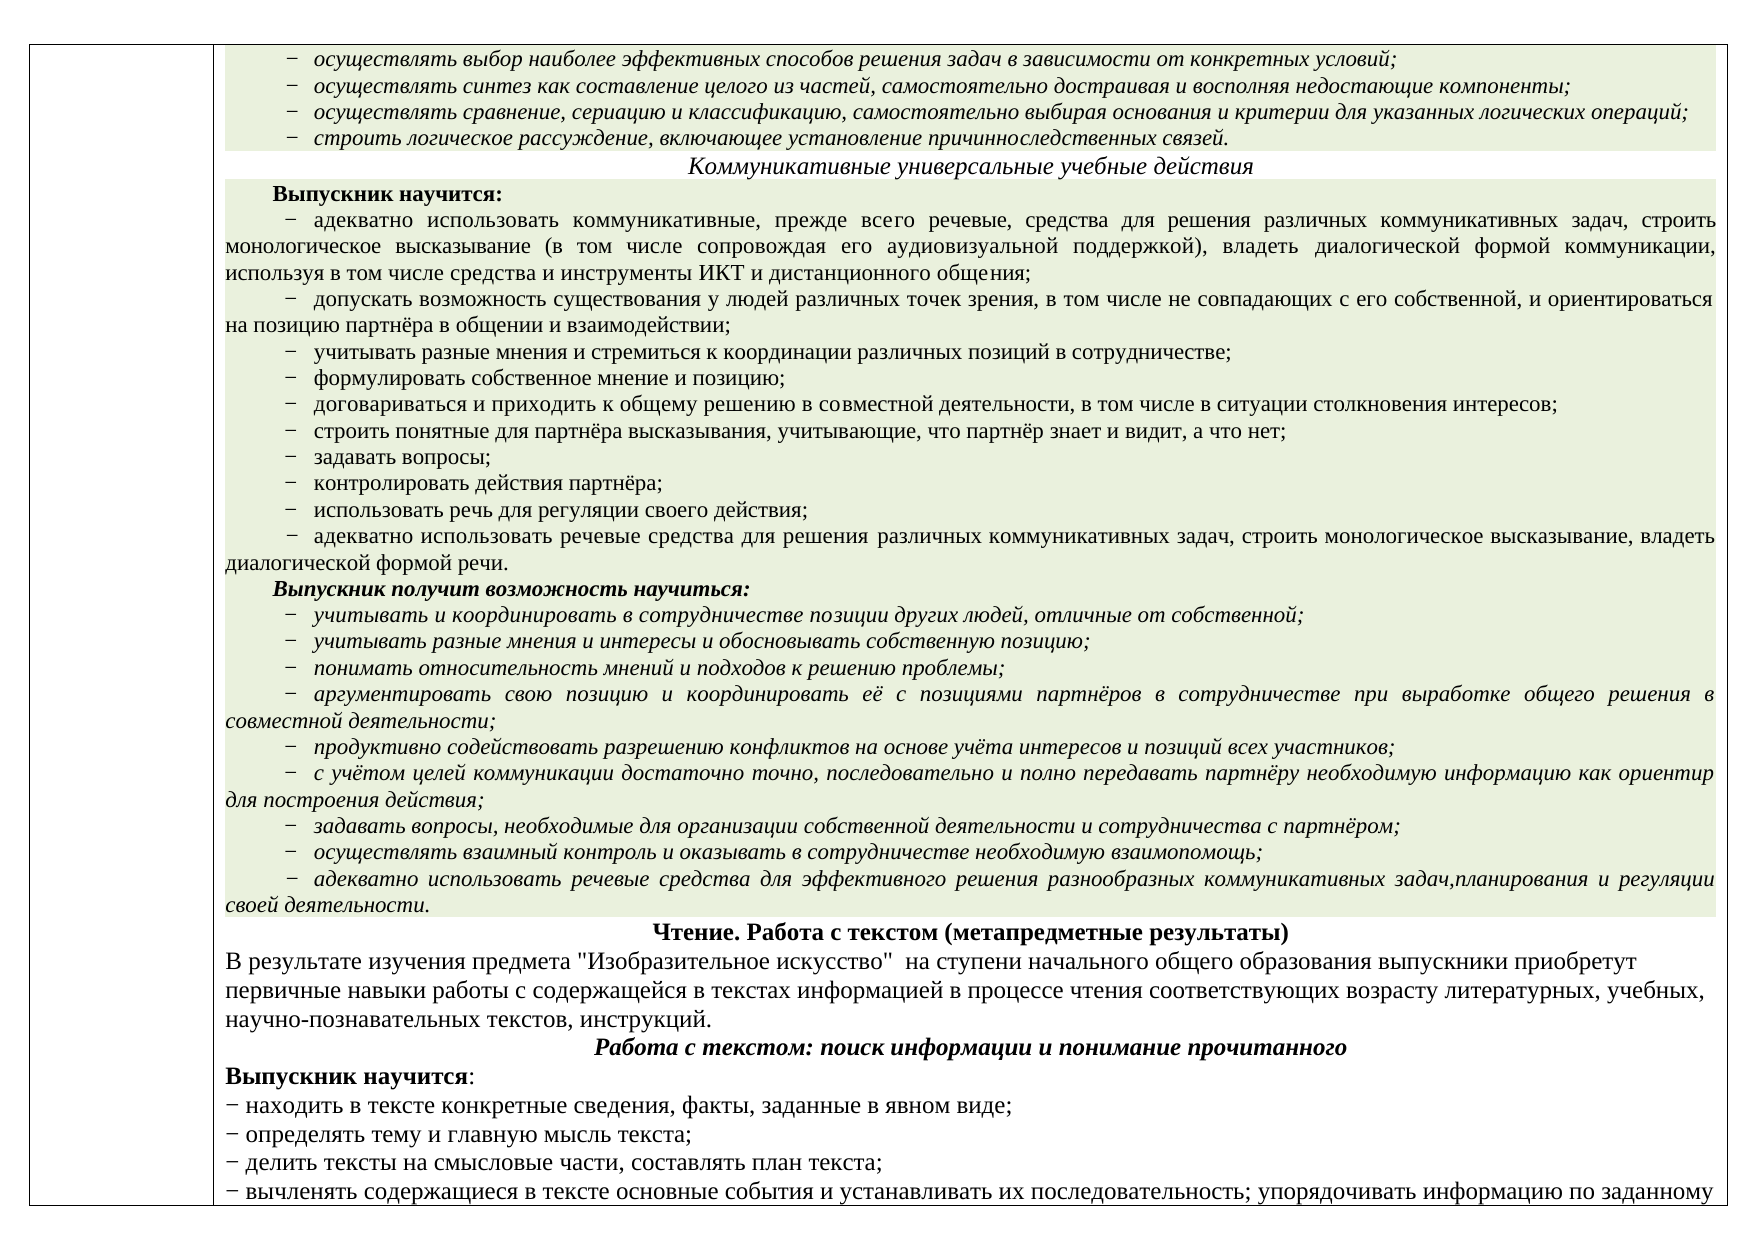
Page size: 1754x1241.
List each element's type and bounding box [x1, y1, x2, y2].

table_cell [214, 45, 1727, 1205]
table_cell [30, 45, 213, 1205]
